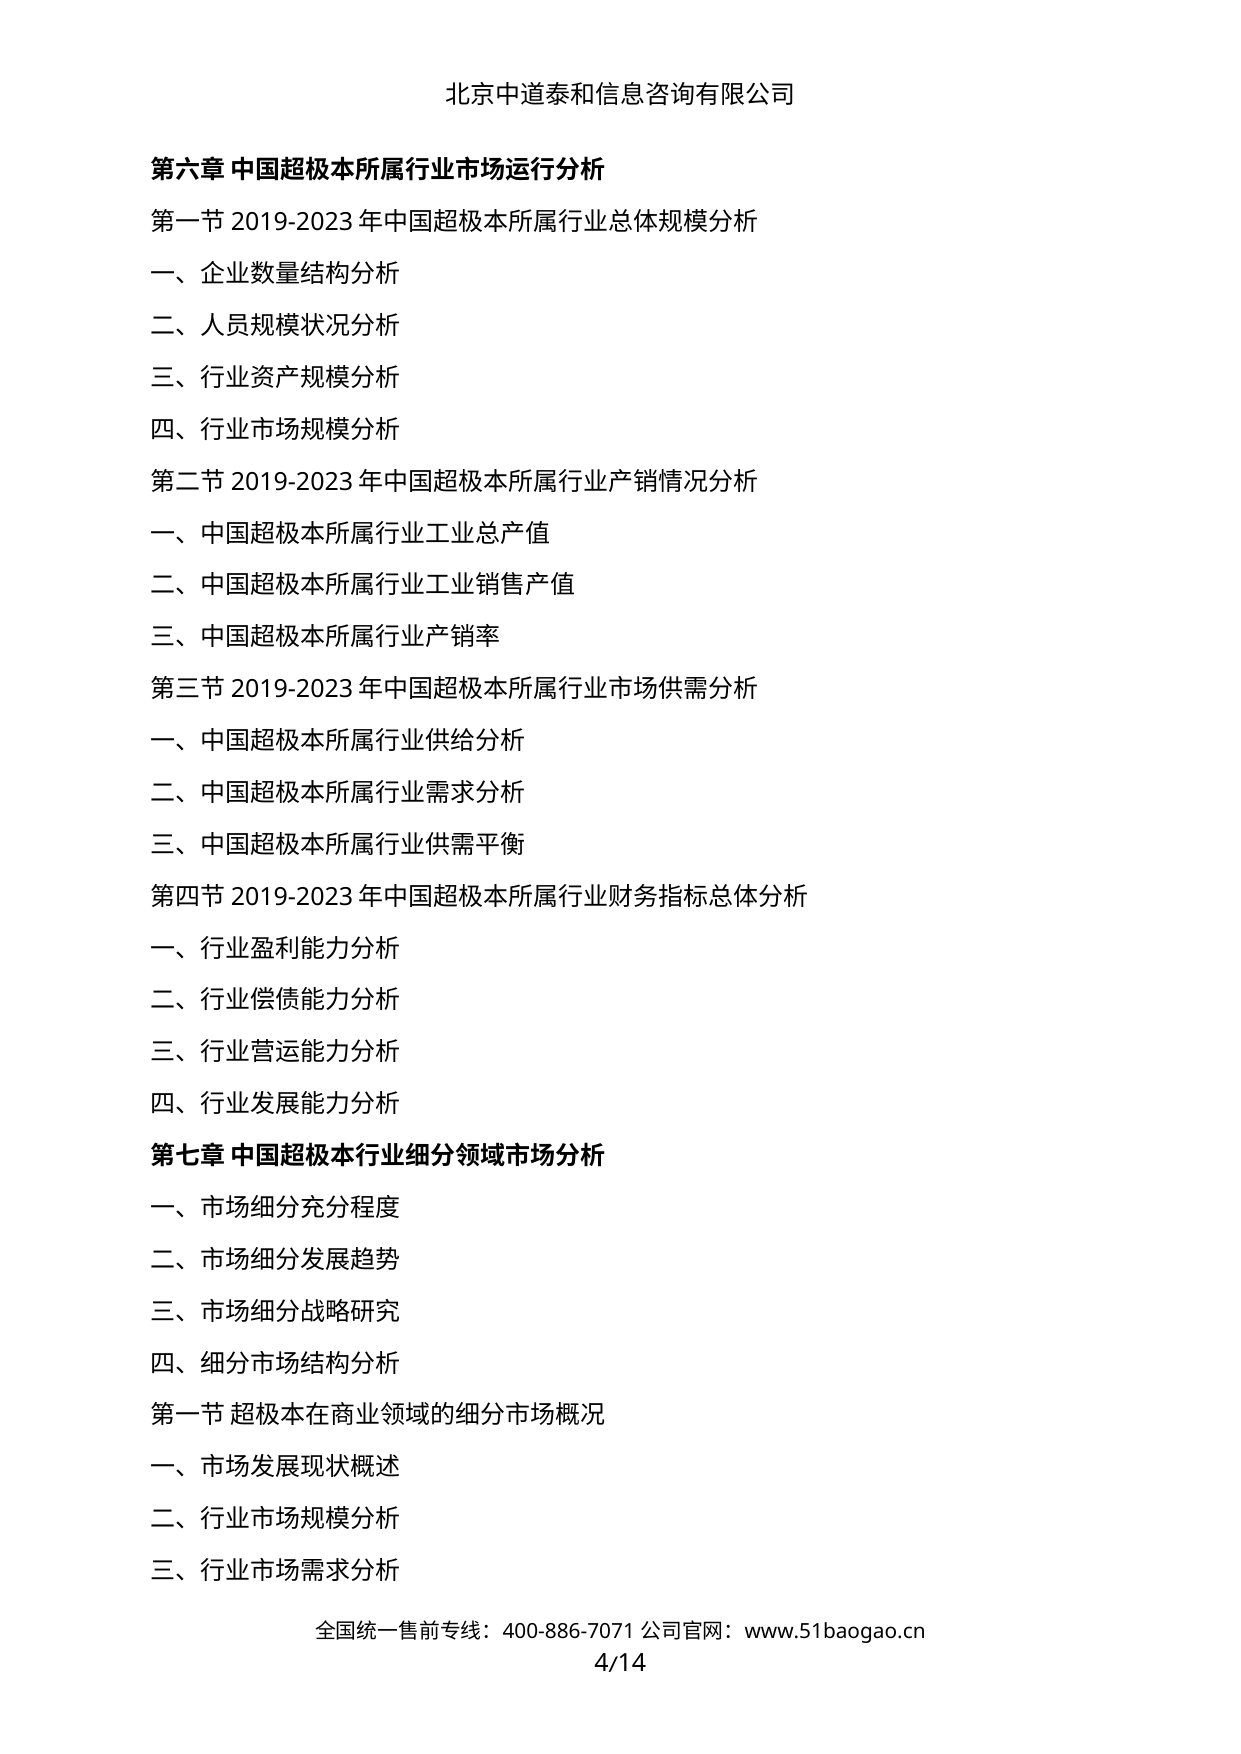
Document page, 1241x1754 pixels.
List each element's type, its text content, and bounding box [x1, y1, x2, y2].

text 二、中国超极本所属行业工业销售产值 [150, 565, 1090, 601]
text 二、行业偿债能力分析 [150, 980, 1090, 1016]
text 一、中国超极本所属行业供给分析 [150, 721, 1090, 757]
text 第七章 中国超极本行业细分领域市场分析 [150, 1136, 1090, 1172]
text 第四节 2019-2023年中国超极本所属行业财务指标总体分析 [150, 876, 1090, 912]
text 一、行业盈利能力分析 [150, 928, 1090, 964]
text 四、细分市场结构分析 [150, 1343, 1090, 1379]
text 第一节 超极本在商业领域的细分市场概况 [150, 1395, 1090, 1431]
text 第二节 2019-2023年中国超极本所属行业产销情况分析 [150, 461, 1090, 497]
text 一、中国超极本所属行业工业总产值 [150, 513, 1090, 549]
text 四、行业市场规模分析 [150, 409, 1090, 446]
text 二、人员规模状况分析 [150, 306, 1090, 342]
text 三、行业营运能力分析 [150, 1032, 1090, 1068]
text 三、中国超极本所属行业供需平衡 [150, 824, 1090, 861]
text 一、企业数量结构分析 [150, 254, 1090, 290]
text 四、行业发展能力分析 [150, 1084, 1090, 1120]
text 三、中国超极本所属行业产销率 [150, 617, 1090, 653]
text 第六章 中国超极本所属行业市场运行分析 [150, 150, 1090, 186]
text 三、行业市场需求分析 [150, 1551, 1090, 1587]
text 二、行业市场规模分析 [150, 1499, 1090, 1535]
text 第三节 2019-2023年中国超极本所属行业市场供需分析 [150, 669, 1090, 705]
text 第一节 2019-2023年中国超极本所属行业总体规模分析 [150, 202, 1090, 238]
text 二、市场细分发展趋势 [150, 1239, 1090, 1276]
text 二、中国超极本所属行业需求分析 [150, 772, 1090, 809]
text 一、市场细分充分程度 [150, 1187, 1090, 1224]
text 三、市场细分战略研究 [150, 1291, 1090, 1327]
text 一、市场发展现状概述 [150, 1447, 1090, 1483]
text 三、行业资产规模分析 [150, 357, 1090, 394]
